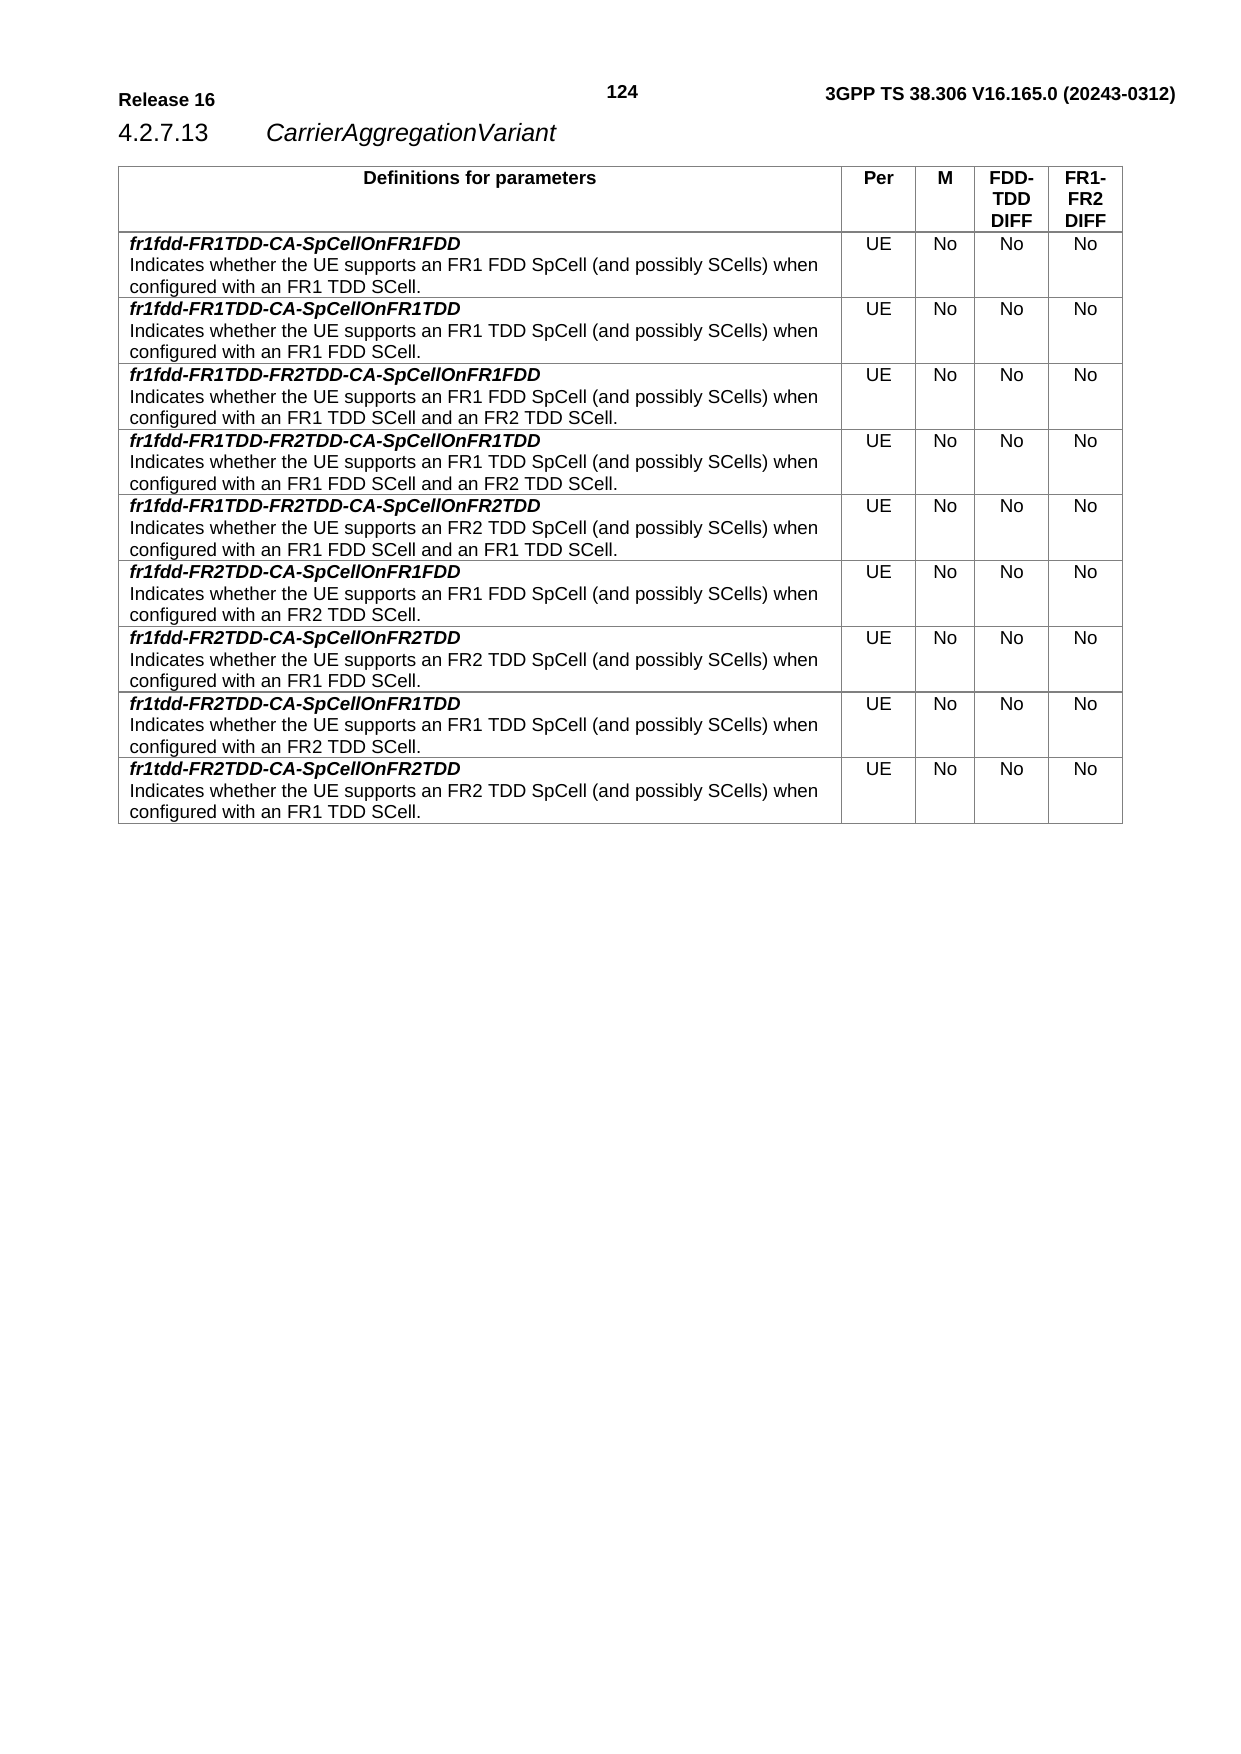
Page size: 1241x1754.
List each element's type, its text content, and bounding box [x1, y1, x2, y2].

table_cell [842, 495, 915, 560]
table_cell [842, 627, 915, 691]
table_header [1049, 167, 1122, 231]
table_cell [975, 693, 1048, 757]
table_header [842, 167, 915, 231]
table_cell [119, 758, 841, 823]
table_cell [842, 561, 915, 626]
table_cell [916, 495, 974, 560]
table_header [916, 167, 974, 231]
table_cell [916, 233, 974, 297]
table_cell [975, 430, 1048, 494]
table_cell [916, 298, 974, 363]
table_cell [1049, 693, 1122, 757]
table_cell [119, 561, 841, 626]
subtitle 4.2.7.13 CarrierAggregationVariant [118, 118, 1122, 147]
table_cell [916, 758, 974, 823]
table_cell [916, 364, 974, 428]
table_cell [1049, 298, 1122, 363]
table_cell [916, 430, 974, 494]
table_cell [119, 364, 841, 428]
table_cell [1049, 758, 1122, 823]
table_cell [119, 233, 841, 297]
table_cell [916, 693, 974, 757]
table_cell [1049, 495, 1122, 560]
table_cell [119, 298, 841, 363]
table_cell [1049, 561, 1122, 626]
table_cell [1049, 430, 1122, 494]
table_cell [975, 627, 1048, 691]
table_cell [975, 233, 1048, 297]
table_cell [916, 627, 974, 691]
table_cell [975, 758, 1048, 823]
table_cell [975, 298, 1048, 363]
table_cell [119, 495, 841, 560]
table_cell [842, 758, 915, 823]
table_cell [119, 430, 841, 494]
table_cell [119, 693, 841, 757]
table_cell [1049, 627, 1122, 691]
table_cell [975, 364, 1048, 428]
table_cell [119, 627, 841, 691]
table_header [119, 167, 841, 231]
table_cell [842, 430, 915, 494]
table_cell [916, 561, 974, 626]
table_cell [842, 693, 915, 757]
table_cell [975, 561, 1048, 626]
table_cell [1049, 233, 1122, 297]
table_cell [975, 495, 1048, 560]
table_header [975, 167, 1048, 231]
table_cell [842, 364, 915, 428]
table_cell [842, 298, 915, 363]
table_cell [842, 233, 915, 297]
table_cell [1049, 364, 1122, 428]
